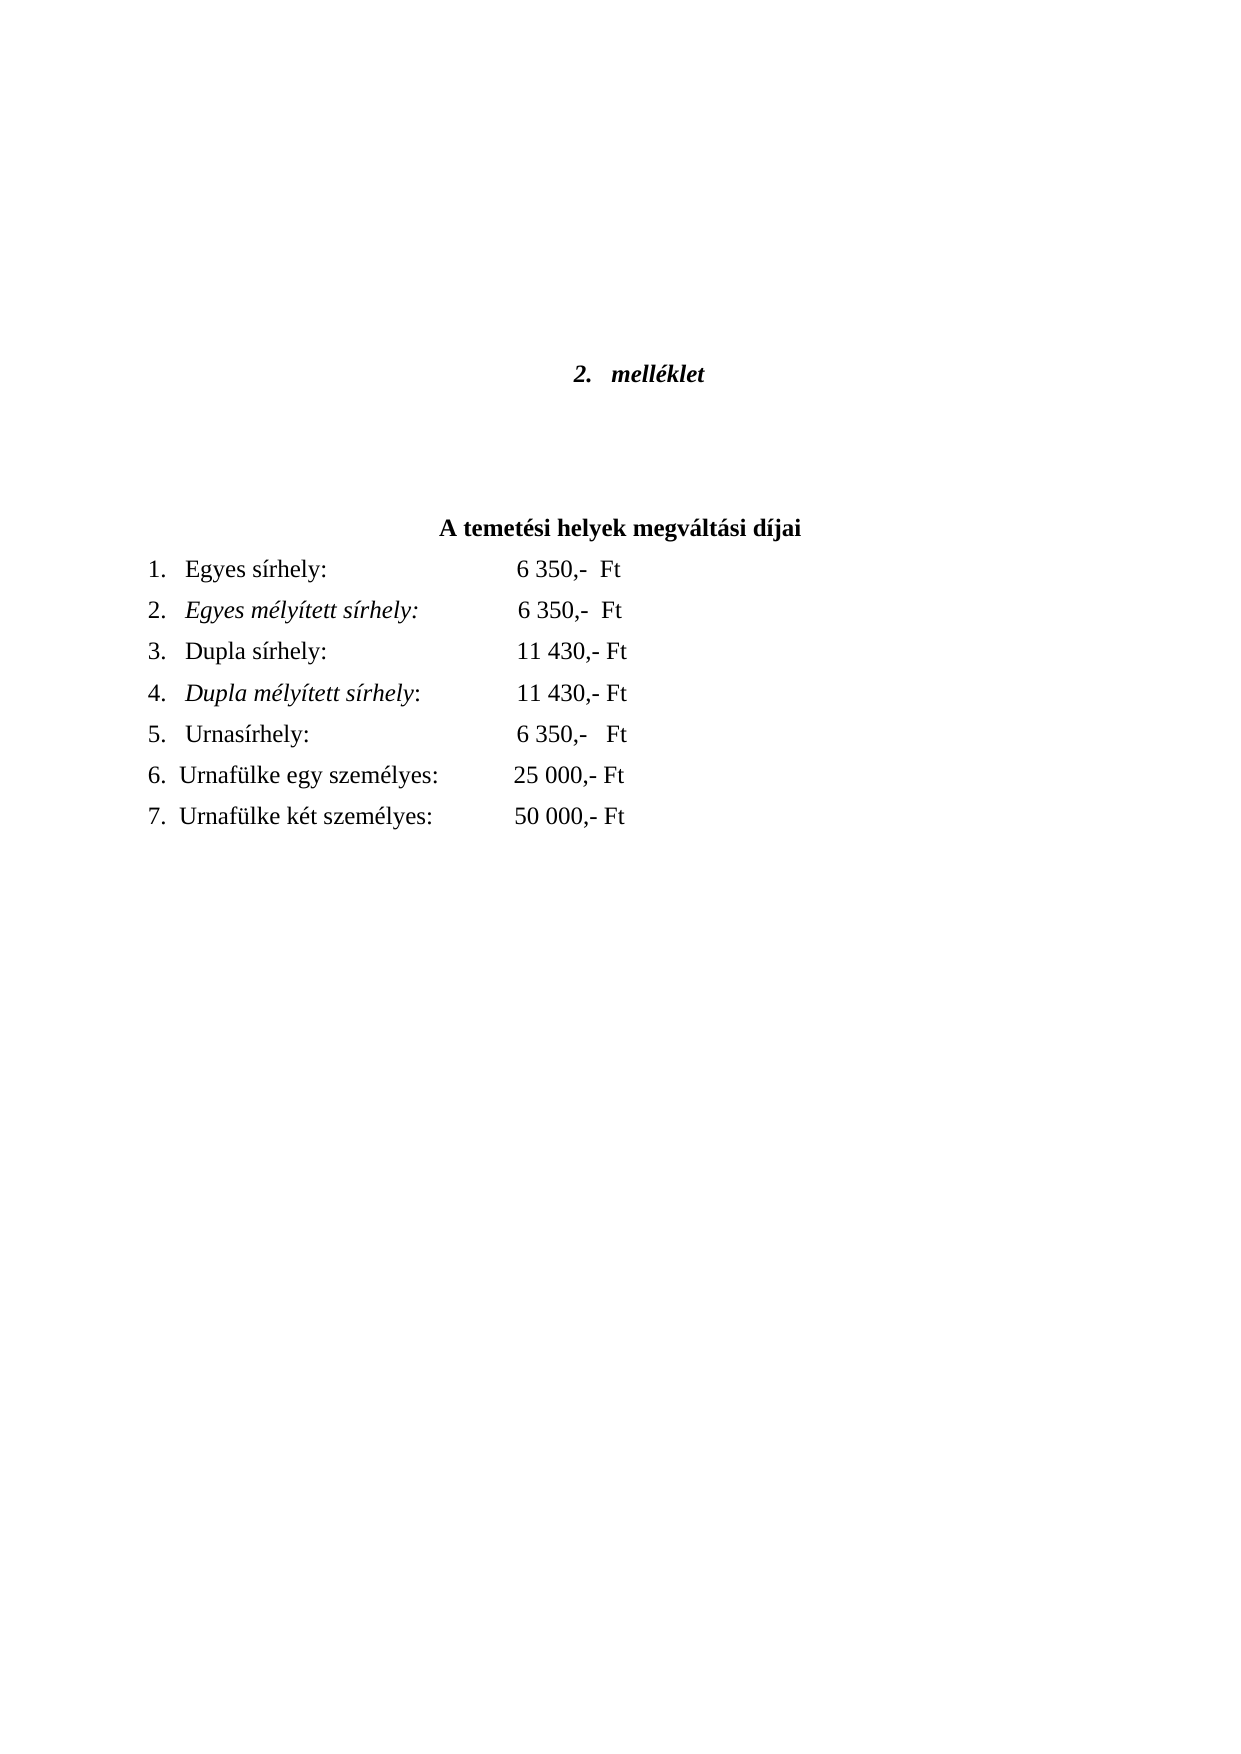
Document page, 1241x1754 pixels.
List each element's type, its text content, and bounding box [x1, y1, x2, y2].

text 6. Urnafülke egy személyes: 25 000,- Ft [148, 760, 1093, 789]
text A temetési helyek megváltási díjai [148, 513, 1093, 541]
text 7. Urnafülke két személyes: 50 000,- Ft [148, 801, 1093, 830]
list Dupla sírhely: 11 430,- Ft [148, 636, 1093, 665]
list Egyes sírhely: 6 350,- Ft [148, 554, 1093, 583]
list melléklet [185, 359, 1093, 388]
list Egyes mélyített sírhely: 6 350,- Ft [148, 595, 1093, 624]
list Urnasírhely: 6 350,- Ft [148, 719, 1093, 748]
list Dupla mélyített sírhely: 11 430,- Ft [148, 678, 1093, 706]
